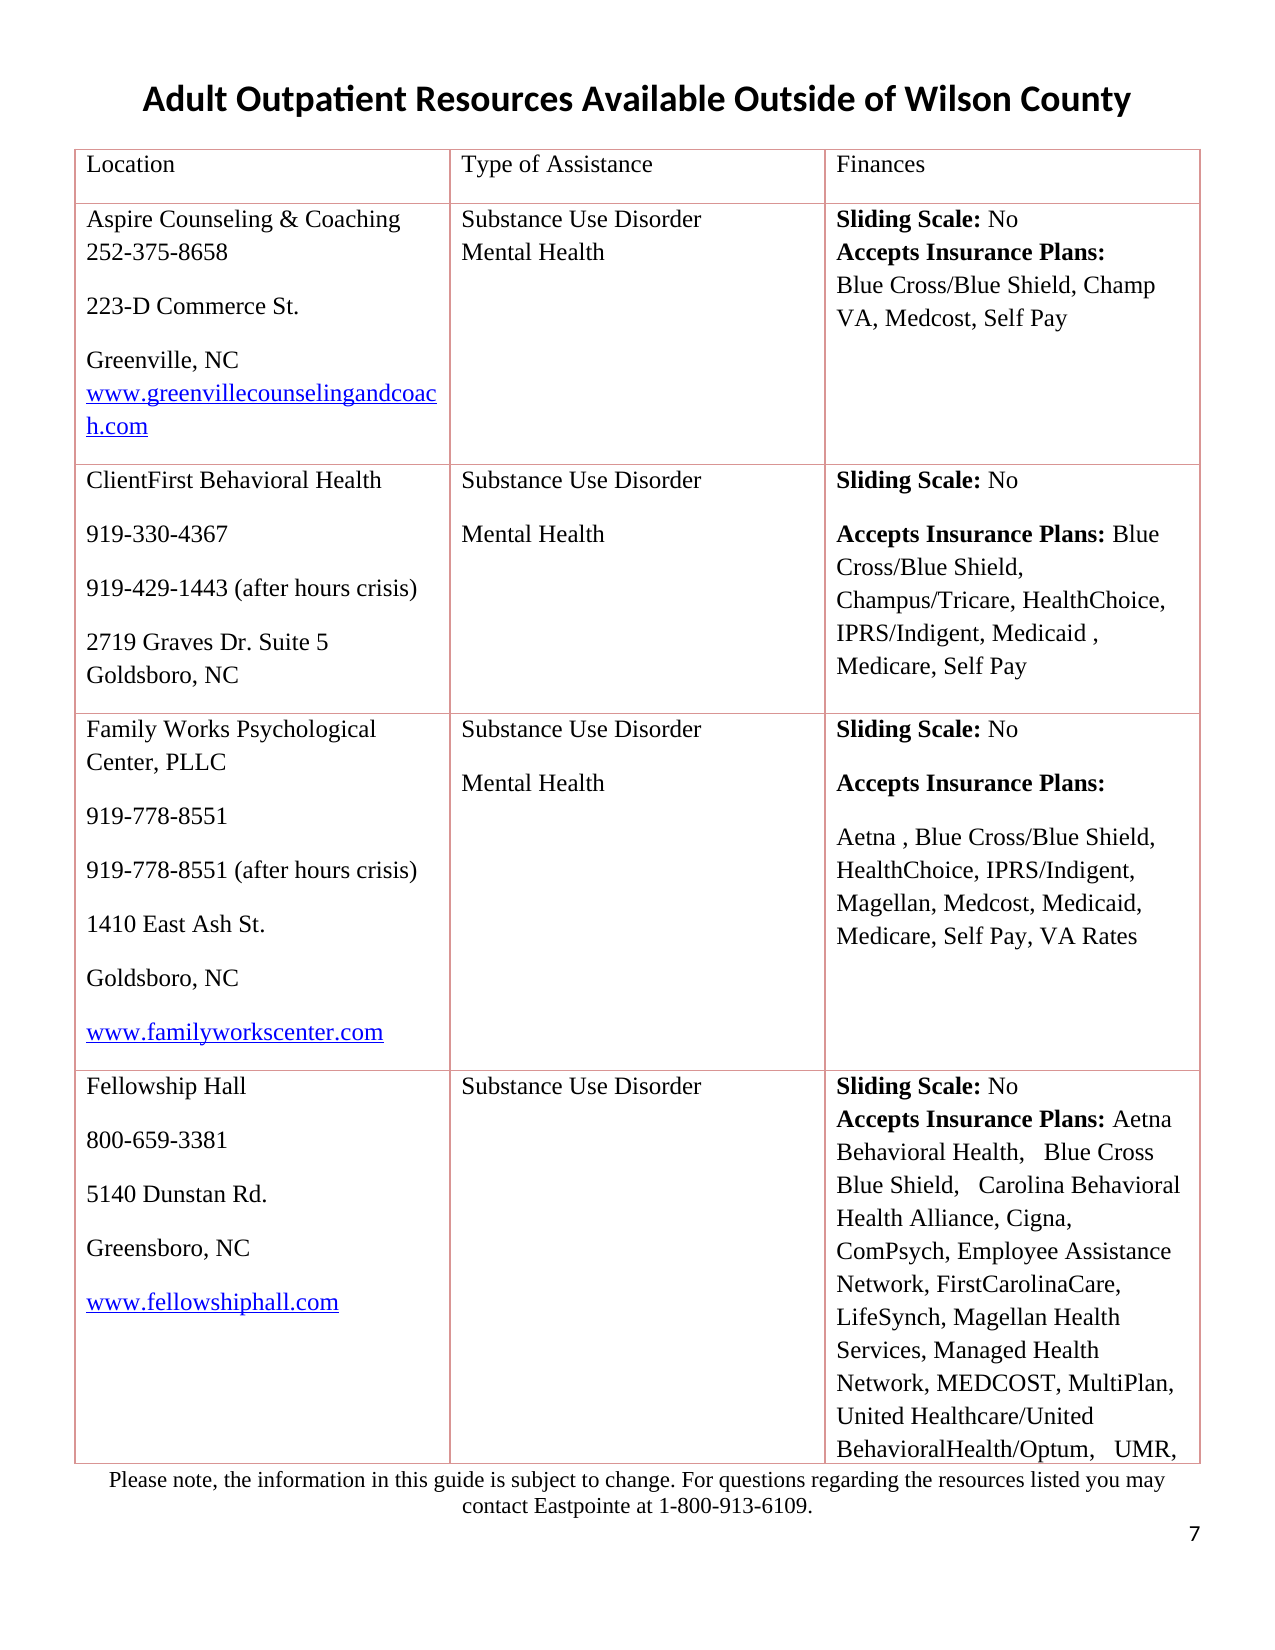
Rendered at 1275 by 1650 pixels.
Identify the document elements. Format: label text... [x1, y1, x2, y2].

table_cell Sliding Scale: No Accepts Insurance Plans: Blue Cross/Blue Shield, Champus/Tricare, HealthChoice, IPRS/Indigent, Medicaid , Medicare, Self Pay [826, 465, 1199, 713]
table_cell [451, 1071, 824, 1463]
table_header Type of Assistance [451, 150, 824, 203]
table_cell Aspire Counseling & Coaching 252-375-8658 223-D Commerce St. Greenville, NC www.greenvillecounselingandcoach.com [76, 204, 449, 464]
table_header Location [76, 150, 449, 203]
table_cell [826, 1071, 1199, 1463]
table_cell Substance Use Disorder Mental Health [451, 714, 824, 1070]
table_cell Sliding Scale: No Accepts Insurance Plans: Aetna , Blue Cross/Blue Shield, HealthChoice, IPRS/Indigent, Magellan, Medcost, Medicaid, Medicare, Self Pay, VA Rates [826, 714, 1199, 1070]
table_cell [76, 1071, 449, 1463]
table_cell ClientFirst Behavioral Health 919-330-4367 919-429-1443 (after hours crisis) 2719 Graves Dr. Suite 5 Goldsboro, NC [76, 465, 449, 713]
table_cell Family Works Psychological Center, PLLC 919-778-8551 919-778-8551 (after hours crisis) 1410 East Ash St. Goldsboro, NC www.familyworkscenter.com [76, 714, 449, 1070]
table_cell Sliding Scale: No Accepts Insurance Plans: Blue Cross/Blue Shield, Champ VA, Medcost, Self Pay [826, 204, 1199, 464]
table_header Finances [826, 150, 1199, 203]
table_cell Substance Use Disorder Mental Health [451, 465, 824, 713]
table_cell Substance Use Disorder Mental Health [451, 204, 824, 464]
text Adult Outpatient Resources Available Outside of Wilson County [75, 75, 1200, 121]
